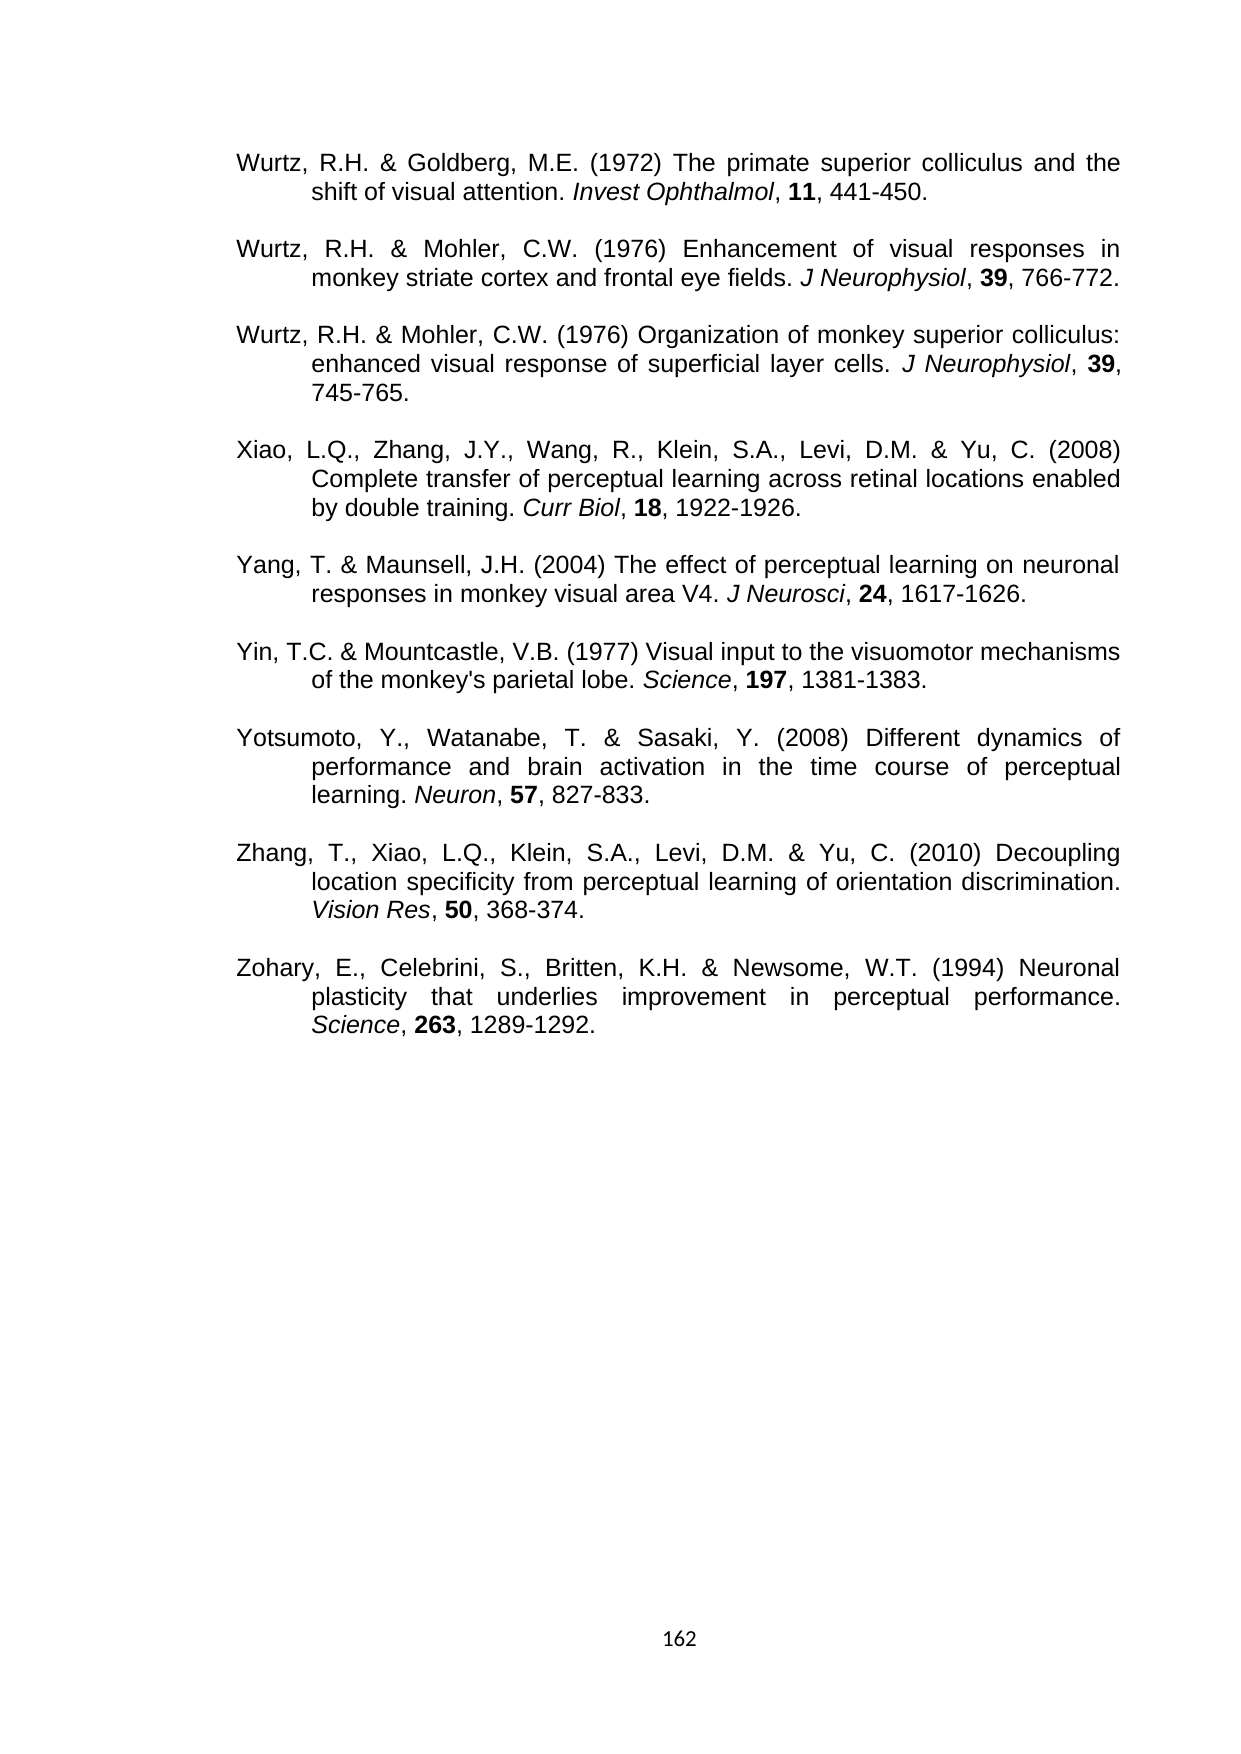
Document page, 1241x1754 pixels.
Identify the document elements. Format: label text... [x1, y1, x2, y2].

text Yang, T. & Maunsell, J.H. (2004) The effect of perceptual learning on neuronal responses in monkey visual area V4. J Neurosci, 24, 1617-1626. [236, 550, 1122, 608]
text Zhang, T., Xiao, L.Q., Klein, S.A., Levi, D.M. & Yu, C. (2010) Decoupling location specificity from perceptual learning of orientation discrimination. Vision Res, 50, 368-374. [236, 838, 1122, 924]
text Wurtz, R.H. & Mohler, C.W. (1976) Organization of monkey superior colliculus: enhanced visual response of superficial layer cells. J Neurophysiol, 39, 745-765. [236, 320, 1122, 406]
text Xiao, L.Q., Zhang, J.Y., Wang, R., Klein, S.A., Levi, D.M. & Yu, C. (2008) Complete transfer of perceptual learning across retinal locations enabled by double training. Curr Biol, 18, 1922-1926. [236, 435, 1122, 521]
text Wurtz, R.H. & Mohler, C.W. (1976) Enhancement of visual responses in monkey striate cortex and frontal eye fields. J Neurophysiol, 39, 766-772. [236, 234, 1122, 291]
text Wurtz, R.H. & Goldberg, M.E. (1972) The primate superior colliculus and the shift of visual attention. Invest Ophthalmol, 11, 441-450. [236, 148, 1122, 205]
text Zohary, E., Celebrini, S., Britten, K.H. & Newsome, W.T. (1994) Neuronal plasticity that underlies improvement in perceptual performance. Science, 263, 1289-1292. [236, 953, 1122, 1039]
text Yotsumoto, Y., Watanabe, T. & Sasaki, Y. (2008) Different dynamics of performance and brain activation in the time course of perceptual learning. Neuron, 57, 827-833. [236, 723, 1122, 809]
text Yin, T.C. & Mountcastle, V.B. (1977) Visual input to the visuomotor mechanisms of the monkey's parietal lobe. Science, 197, 1381-1383. [236, 636, 1122, 694]
